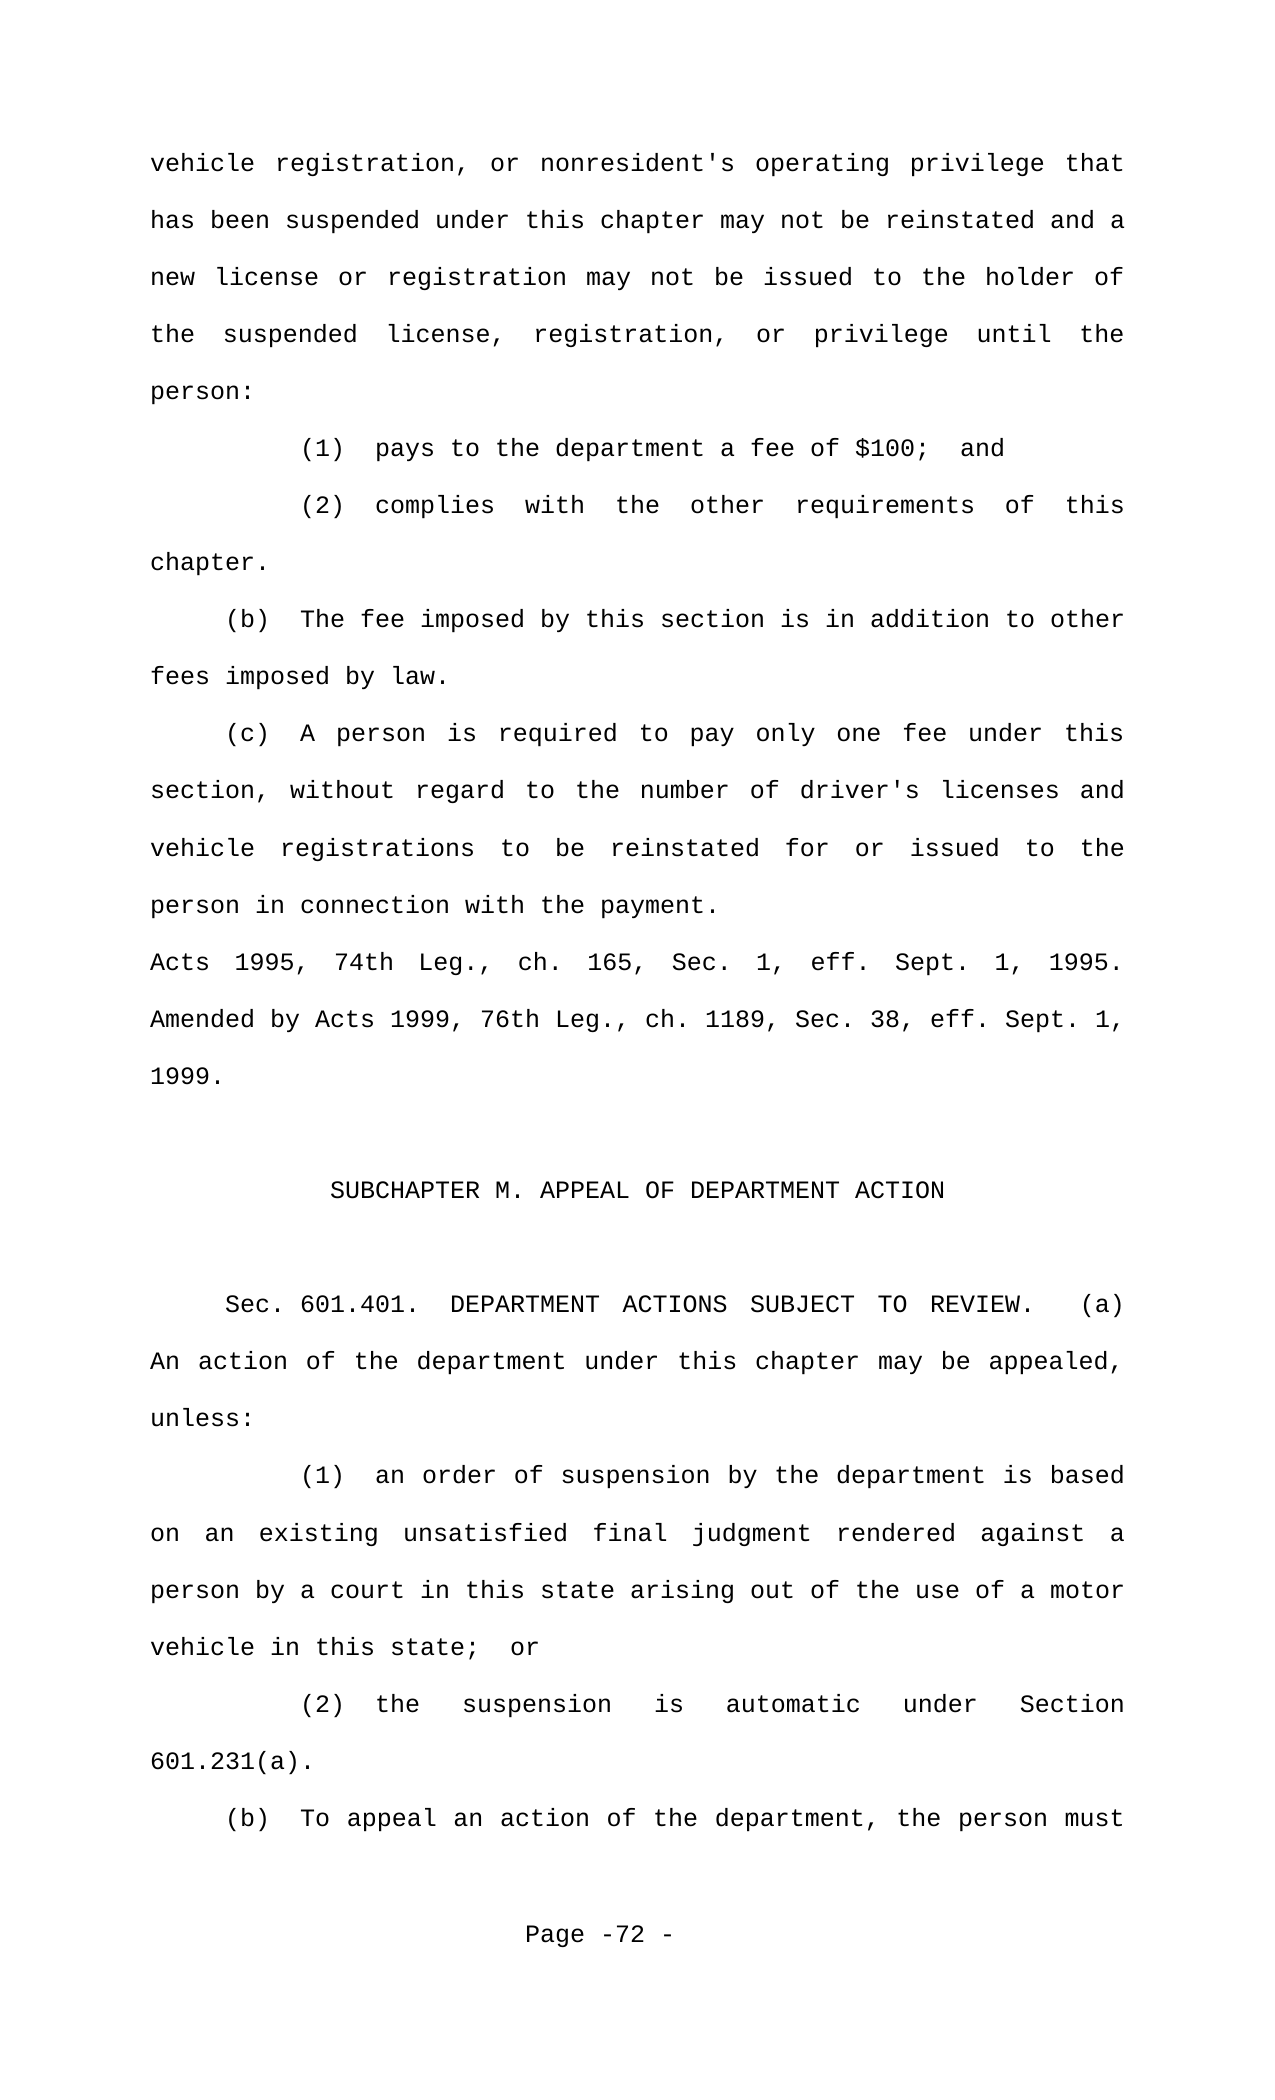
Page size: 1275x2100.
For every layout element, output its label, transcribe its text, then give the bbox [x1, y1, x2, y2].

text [150, 150, 1125, 407]
text Sec. 601.401. DEPARTMENT ACTIONS SUBJECT TO REVIEW. (a) An action of the department under this chapter may be appealed, unless: [150, 1292, 1125, 1434]
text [150, 1805, 1125, 1834]
text SUBCHAPTER M. APPEAL OF DEPARTMENT ACTION [150, 1177, 1125, 1206]
text (2) complies with the other requirements of this chapter. [150, 492, 1125, 578]
text Acts 1995, 74th Leg., ch. 165, Sec. 1, eff. Sept. 1, 1995. Amended by Acts 1999, 76th Leg., ch. 1189, Sec. 38, eff. Sept. 1, 1999. [150, 949, 1125, 1092]
text (1) pays to the department a fee of $100; and [150, 435, 1125, 464]
text (c) A person is required to pay only one fee under this section, without regard to the number of driver's licenses and vehicle registrations to be reinstated for or issued to the person in connection with the payment. [150, 721, 1125, 921]
text (b) The fee imposed by this section is in addition to other fees imposed by law. [150, 607, 1125, 692]
text (2) the suspension is automatic under Section 601.231(a). [150, 1691, 1125, 1777]
text (1) an order of suspension by the department is based on an existing unsatisfied final judgment rendered against a person by a court in this state arising out of the use of a motor vehicle in this state; or [150, 1463, 1125, 1663]
